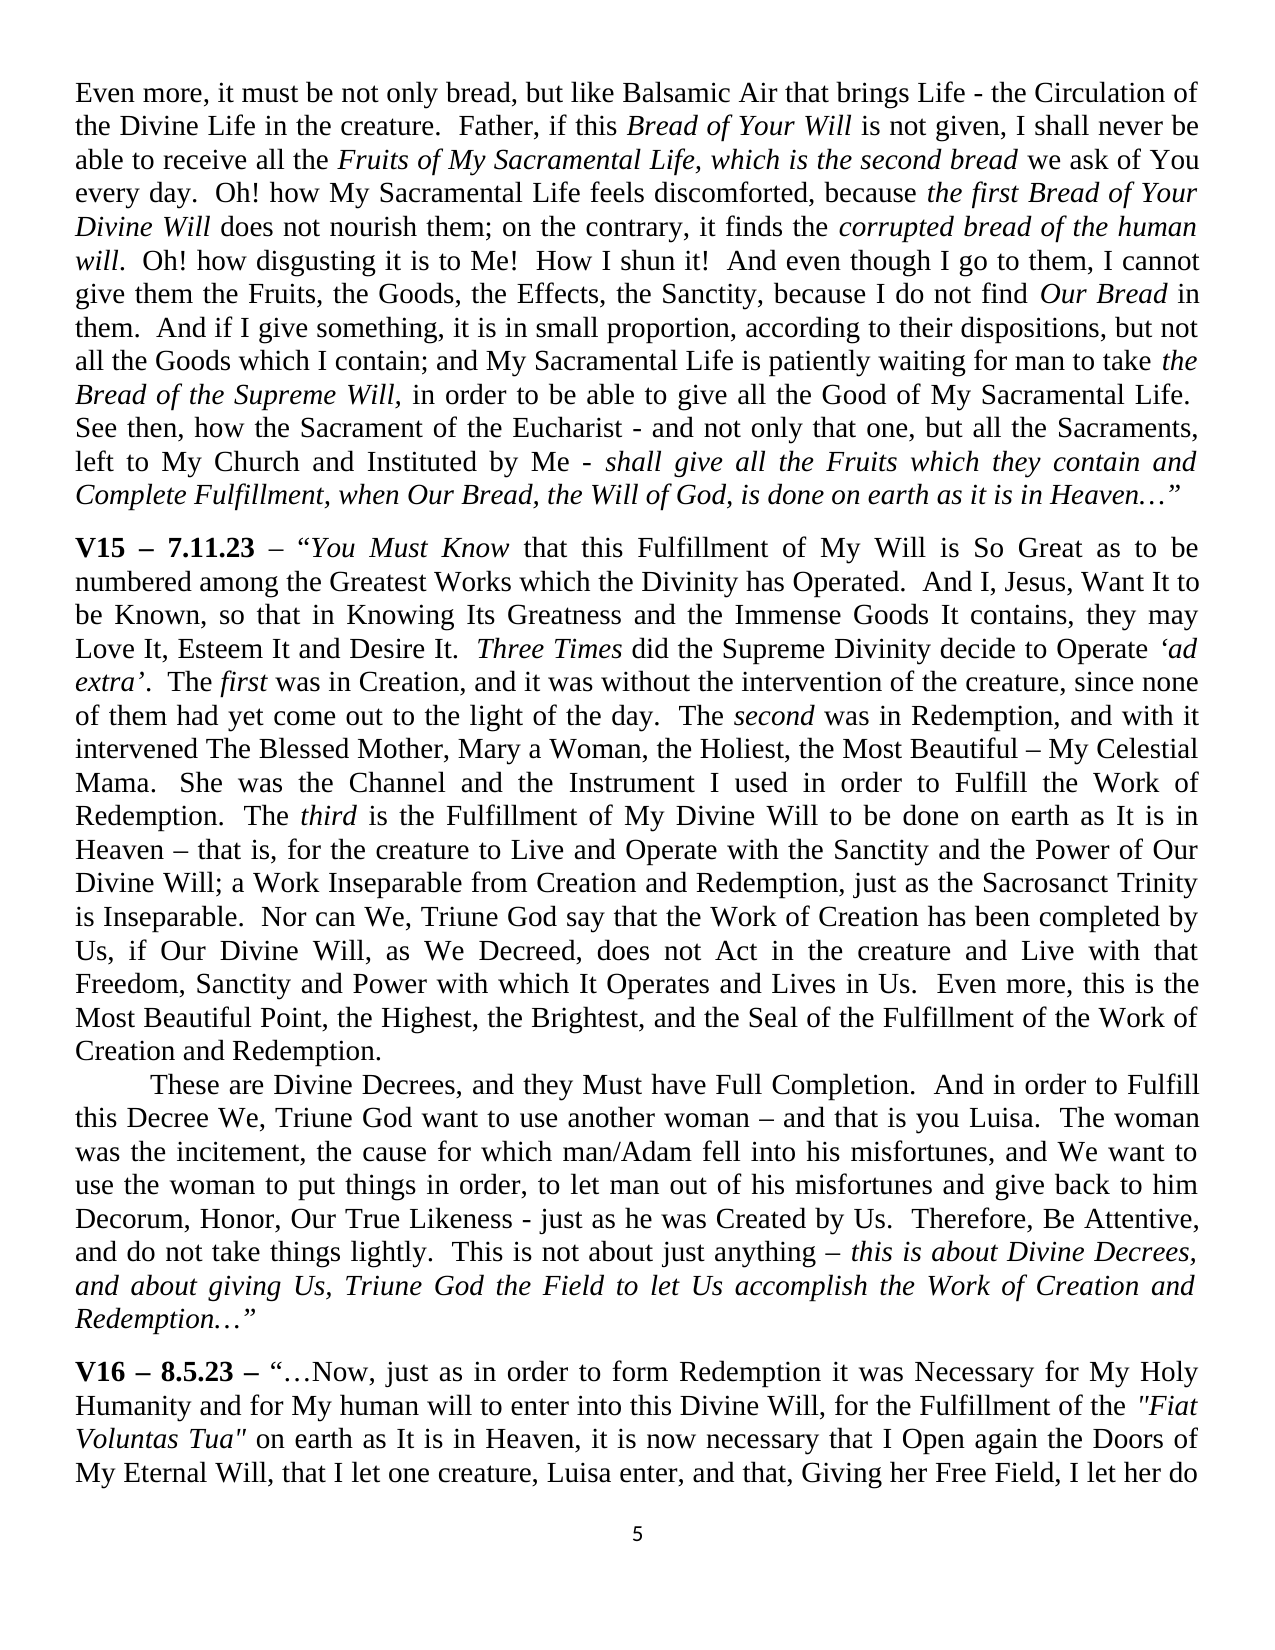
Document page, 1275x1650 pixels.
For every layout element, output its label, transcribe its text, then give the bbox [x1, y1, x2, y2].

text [75, 75, 1200, 511]
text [75, 1354, 1200, 1488]
text V15 – 7.11.23 – “You Must Know that this Fulfillment of My Will is So Great as to be numbered among the Greatest Works which the Divinity has Operated. And I, Jesus, Want It to be Known, so that in Knowing Its Greatness and the Immense Goods It contains, they may Love It, Esteem It and Desire It. Three Times did the Supreme Divinity decide to Operate ‘ad extra’. The first was in Creation, and it was without the intervention of the creature, since none of them had yet come out to the light of the day. The second was in Redemption, and with it intervened The Blessed Mother, Mary a Woman, the Holiest, the Most Beautiful – My Celestial Mama. She was the Channel and the Instrument I used in order to Fulfill the Work of Redemption. The third is the Fulfillment of My Divine Will to be done on earth as It is in Heaven – that is, for the creature to Live and Operate with the Sanctity and the Power of Our Divine Will; a Work Inseparable from Creation and Redemption, just as the Sacrosanct Trinity is Inseparable. Nor can We, Triune God say that the Work of Creation has been completed by Us, if Our Divine Will, as We Decreed, does not Act in the creature and Live with that Freedom, Sanctity and Power with which It Operates and Lives in Us. Even more, this is the Most Beautiful Point, the Highest, the Brightest, and the Seal of the Fulfillment of the Work of Creation and Redemption. [75, 530, 1200, 1067]
text These are Divine Decrees, and they Must have Full Completion. And in order to Fulfill this Decree We, Triune God want to use another woman – and that is you Luisa. The woman was the incitement, the cause for which man/Adam fell into his misfortunes, and We want to use the woman to put things in order, to let man out of his misfortunes and give back to him Decorum, Honor, Our True Likeness - just as he was Created by Us. Therefore, Be Attentive, and do not take things lightly. This is not about just anything – this is about Divine Decrees, and about giving Us, Triune God the Field to let Us accomplish the Work of Creation and Redemption…” [75, 1067, 1200, 1335]
